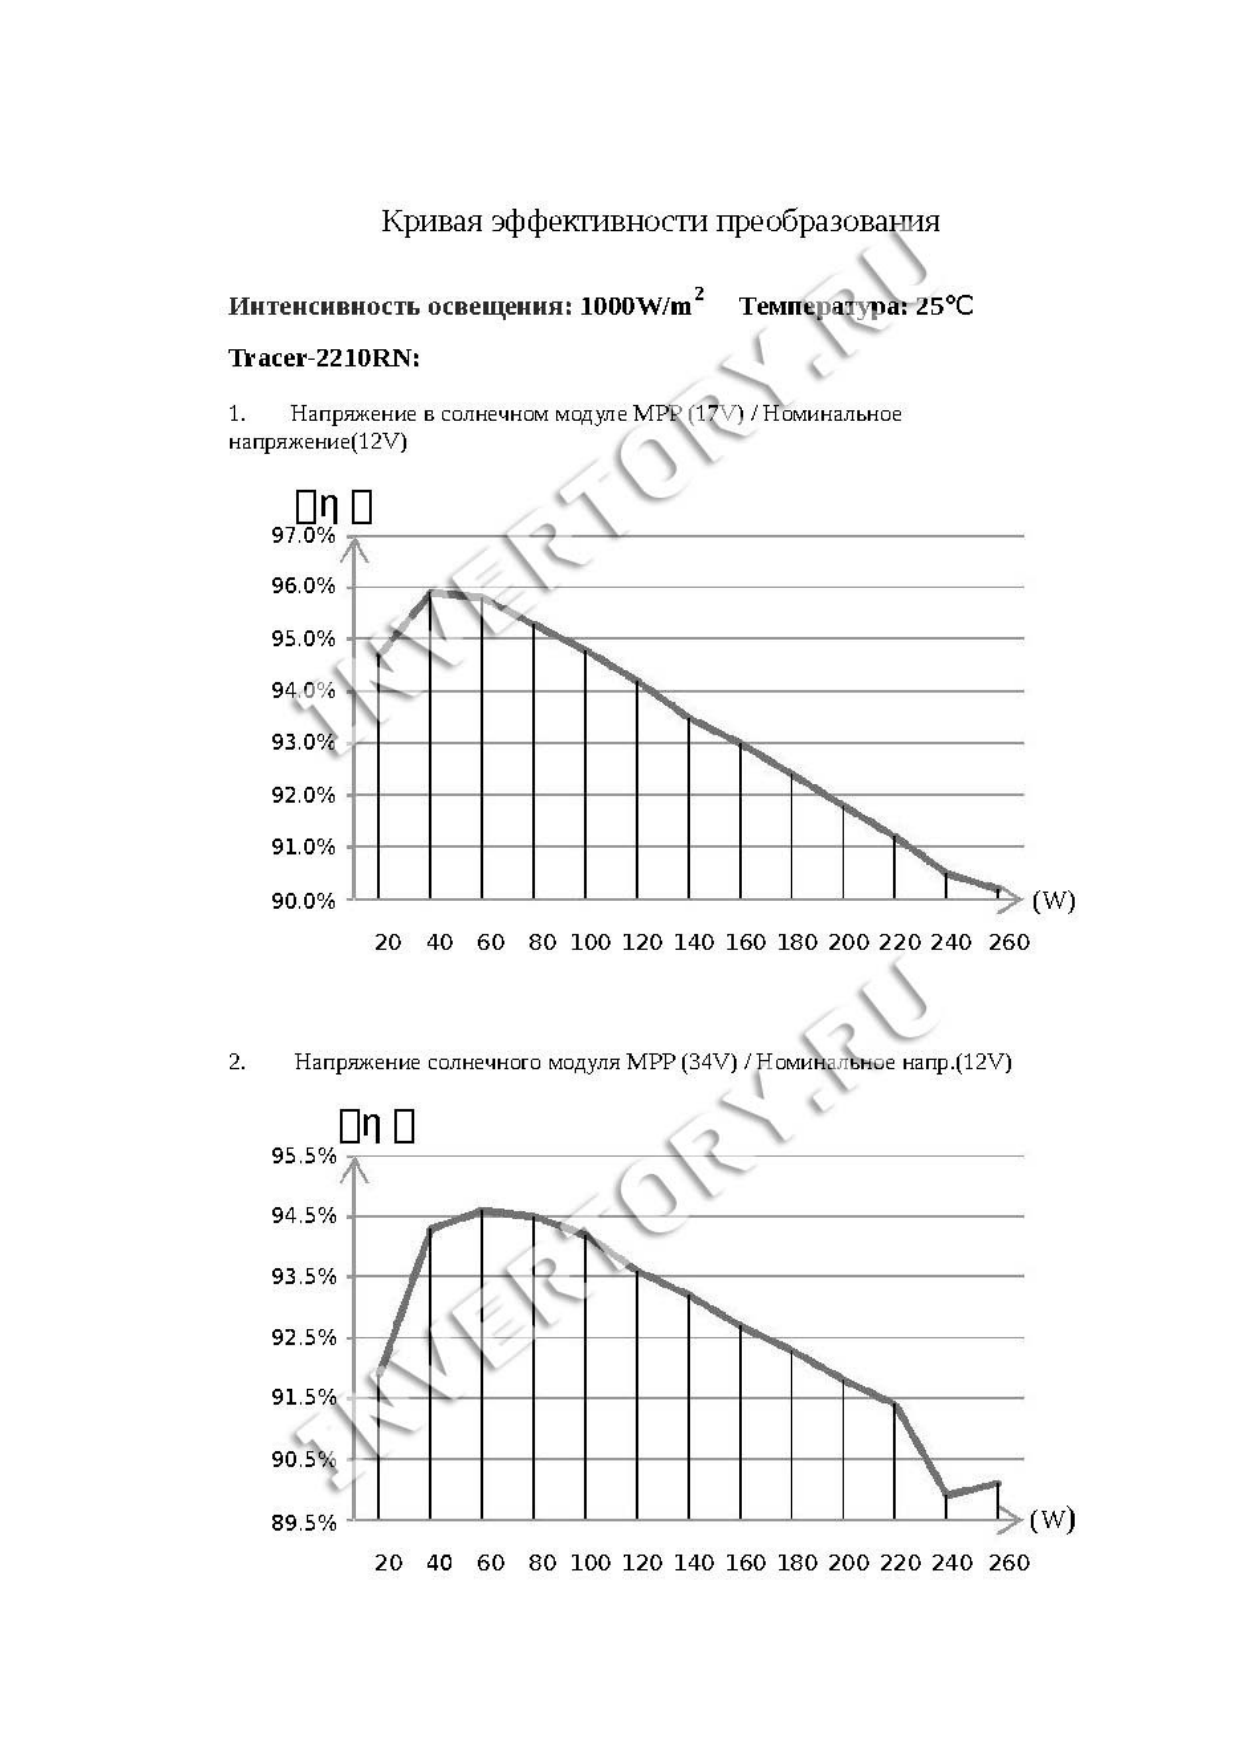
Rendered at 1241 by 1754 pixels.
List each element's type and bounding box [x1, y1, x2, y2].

picture [177, 116, 1116, 1682]
